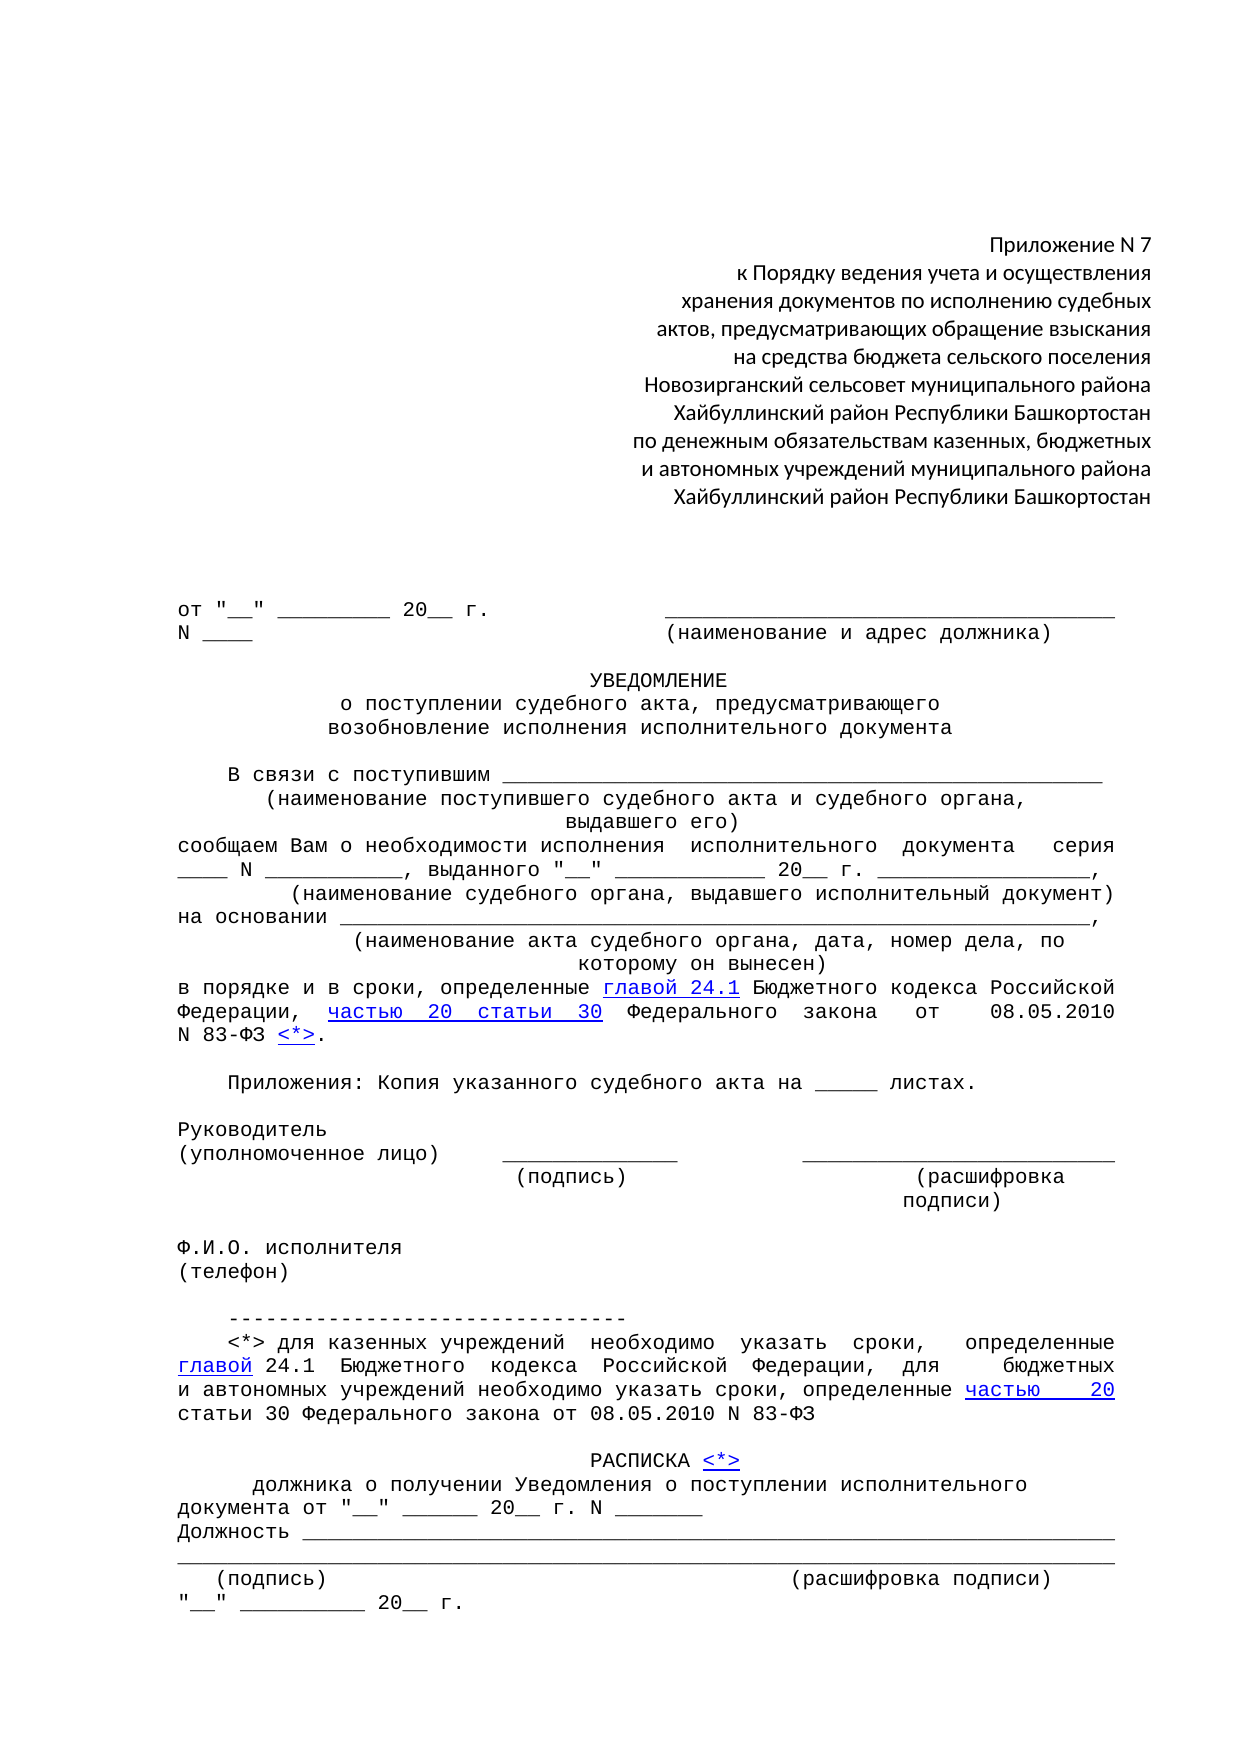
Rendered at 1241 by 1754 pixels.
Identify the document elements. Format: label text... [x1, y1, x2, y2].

text должника о получении Уведомления о поступлении исполнительного [177, 1474, 1152, 1497]
text (наименование акта судебного органа, дата, номер дела, по [177, 930, 1152, 953]
text Приложение N 7 [177, 230, 1152, 258]
text по денежным обязательствам казенных, бюджетных [177, 426, 1152, 454]
text N ____ (наименование и адрес должника) [177, 622, 1152, 646]
text УВЕДОМЛЕНИЕ [177, 670, 1152, 693]
text в порядке и в сроки, определенные главой 24.1 Бюджетного кодекса Российской [177, 977, 1152, 1001]
text хранения документов по исполнению судебных [177, 286, 1152, 314]
text Ф.И.О. исполнителя [177, 1237, 1152, 1261]
text выдавшего его) [177, 812, 1152, 835]
text актов, предусматривающих обращение взыскания [177, 314, 1152, 342]
text (подпись) (расшифровка подписи) [177, 1568, 1152, 1592]
text Новозирганский сельсовет муниципального района [177, 370, 1152, 398]
text Федерации, частью 20 статьи 30 Федерального закона от 08.05.2010 [177, 1001, 1152, 1024]
text на средства бюджета сельского поселения [177, 342, 1152, 370]
text которому он вынесен) [177, 953, 1152, 977]
text главой 24.1 Бюджетного кодекса Российской Федерации, для бюджетных [177, 1355, 1152, 1379]
text (уполномоченное лицо) ______________ _________________________ [177, 1143, 1152, 1166]
text Руководитель [177, 1119, 1152, 1143]
text <*> для казенных учреждений необходимо указать сроки, определенные [177, 1332, 1152, 1355]
text подписи) [177, 1190, 1152, 1213]
text Хайбуллинский район Республики Башкортостан [177, 398, 1152, 426]
text ____ N ___________, выданного "__" ____________ 20__ г. _________________, [177, 859, 1152, 882]
text ___________________________________________________________________________ [177, 1544, 1152, 1568]
text возобновление исполнения исполнительного документа [177, 717, 1152, 741]
text РАСПИСКА <*> [177, 1450, 1152, 1474]
text (подпись) (расшифровка [177, 1166, 1152, 1190]
text (телефон) [177, 1261, 1152, 1284]
text и автономных учреждений муниципального района [177, 454, 1152, 482]
text к Порядку ведения учета и осуществления [177, 258, 1152, 286]
text (наименование судебного органа, выдавшего исполнительный документ) [177, 882, 1152, 906]
text статьи 30 Федерального закона от 08.05.2010 N 83-ФЗ [177, 1403, 1152, 1426]
text и автономных учреждений необходимо указать сроки, определенные частью 20 [177, 1379, 1152, 1403]
text "__" __________ 20__ г. [177, 1592, 1152, 1616]
text Должность _________________________________________________________________ [177, 1521, 1152, 1544]
text о поступлении судебного акта, предусматривающего [177, 693, 1152, 717]
text Приложения: Копия указанного судебного акта на _____ листах. [177, 1072, 1152, 1095]
text сообщаем Вам о необходимости исполнения исполнительного документа серия [177, 835, 1152, 859]
text N 83-ФЗ <*>. [177, 1024, 1152, 1048]
text документа от "__" ______ 20__ г. N _______ [177, 1497, 1152, 1521]
text В связи с поступившим ________________________________________________ [177, 764, 1152, 788]
text (наименование поступившего судебного акта и судебного органа, [177, 788, 1152, 812]
text на основании ____________________________________________________________, [177, 906, 1152, 930]
text Хайбуллинский район Республики Башкортостан [177, 482, 1152, 510]
text от "__" _________ 20__ г. ____________________________________ [177, 599, 1152, 622]
text -------------------------------- [177, 1308, 1152, 1332]
